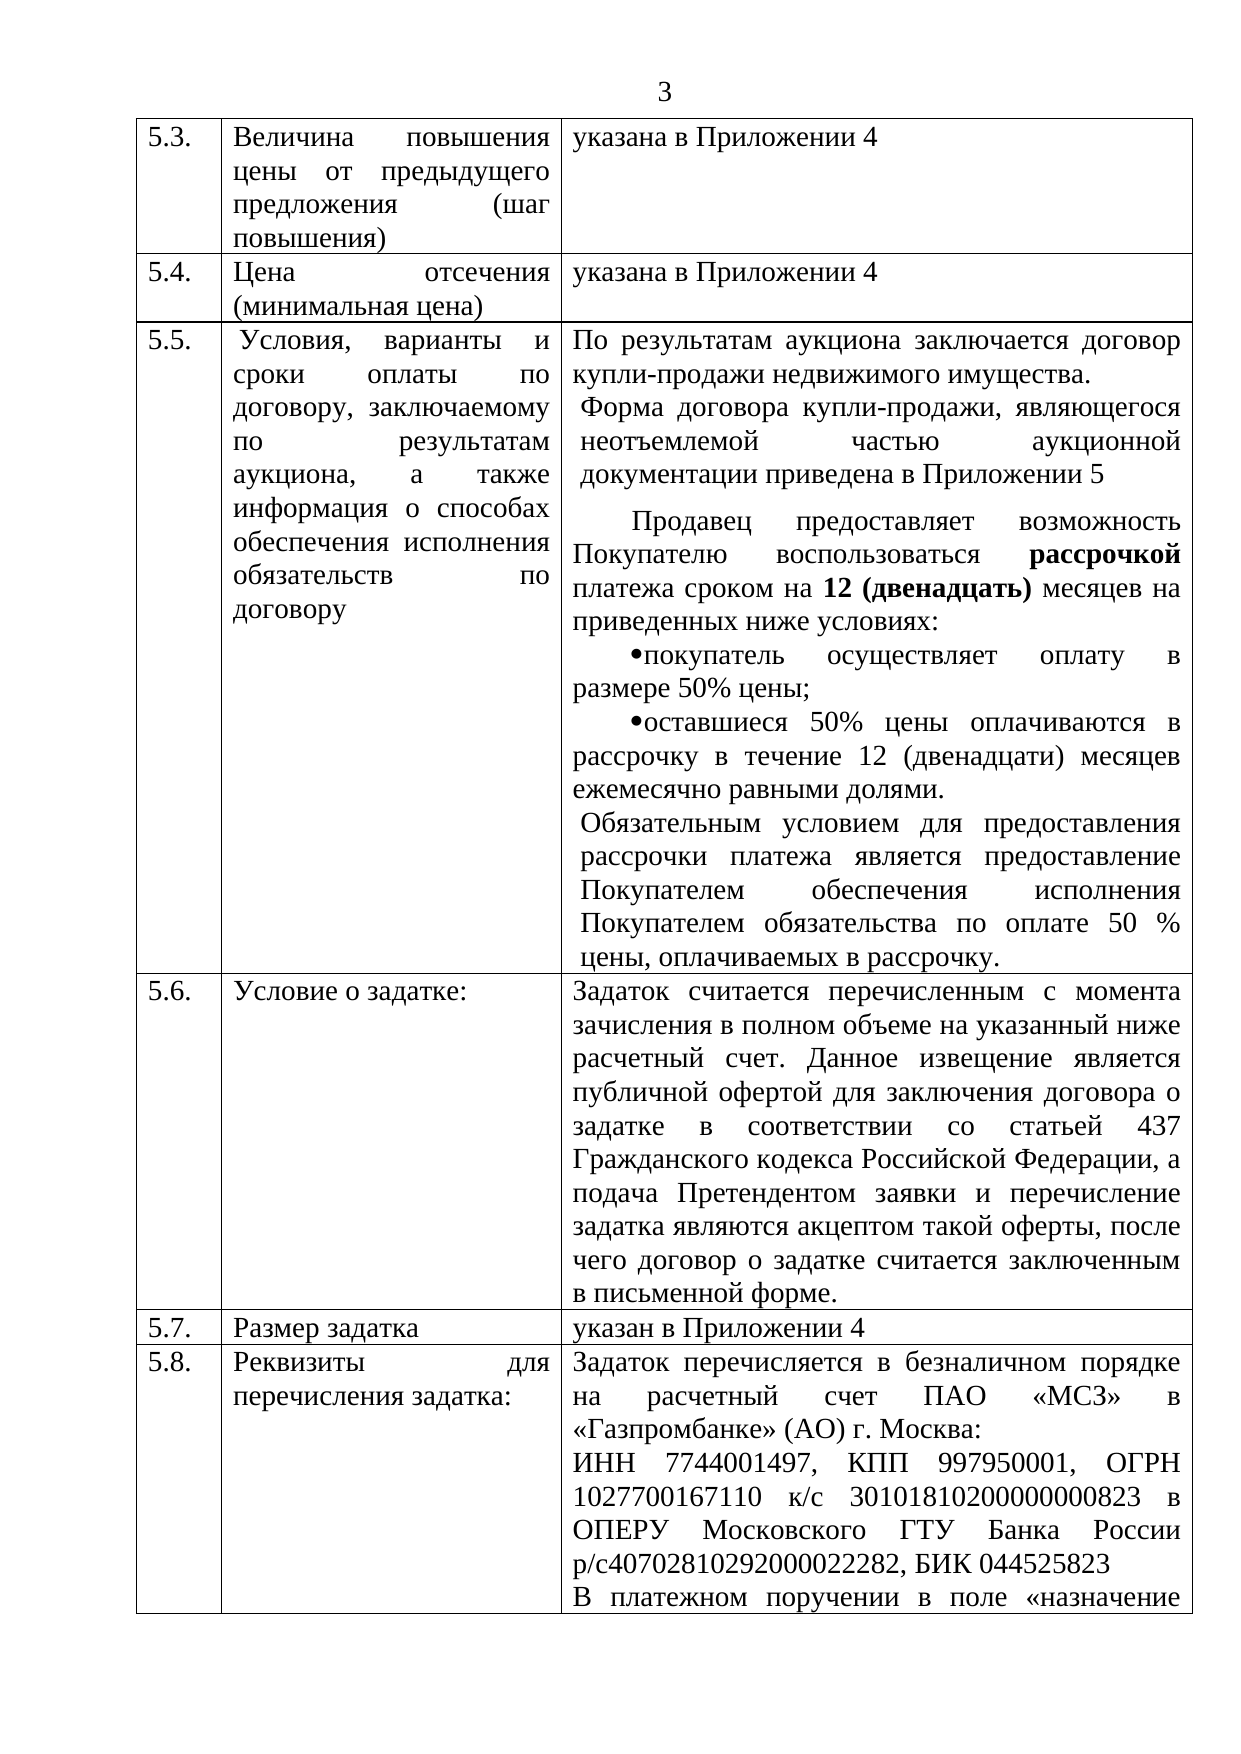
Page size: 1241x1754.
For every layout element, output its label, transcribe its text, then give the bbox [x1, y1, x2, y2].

table_cell [137, 1345, 221, 1613]
table_cell [562, 254, 1192, 321]
table_cell Величина повышения цены от предыдущего предложения (шаг повышения) [222, 119, 561, 253]
table_cell Условие о задатке: [222, 974, 561, 1309]
table_cell [137, 323, 221, 972]
table_cell [137, 974, 221, 1309]
table_cell Задаток считается перечисленным с момента зачисления в полном объеме на указанный ниже расчетный счет. Данное извещение является публичной офертой для заключения договора о задатке в соответствии со статьей 437 Гражданского кодекса Российской Федерации, а подача Претендентом заявки и перечисление задатка являются акцептом такой оферты, после чего договор о задатке считается заключенным в письменной форме. [562, 974, 1192, 1309]
table_cell [562, 1310, 1192, 1343]
table_cell Цена отсечения (минимальная цена) [222, 254, 561, 321]
table_cell Размер задатка [222, 1310, 561, 1343]
table_cell [137, 1310, 221, 1343]
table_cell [222, 1345, 561, 1613]
table_cell [562, 119, 1192, 253]
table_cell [562, 1345, 1192, 1613]
table_cell [137, 119, 221, 253]
table_cell [137, 254, 221, 321]
table_cell Условия, варианты и сроки оплаты по договору, заключаемому по результатам аукциона, а также информация о способах обеспечения исполнения обязательств по договору [222, 323, 561, 972]
table_cell По результатам аукциона заключается договор купли-продажи недвижимого имущества. Форма договора купли-продажи, являющегося неотъемлемой частью аукционной документации приведена в Приложении 5 Продавец предоставляет возможность Покупателю воспользоваться рассрочкой платежа сроком на 12 (двенадцать) месяцев на приведенных ниже условиях: покупатель осуществляет оплату в размере 50% цены; оставшиеся 50% цены оплачиваются в рассрочку в течение 12 (двенадцати) месяцев ежемесячно равными долями. Обязательным условием для предоставления рассрочки платежa является предоставление Покупателем обеспечения исполнения Покупателем обязательства по оплате 50 % цены, оплачиваемых в рассрочку. [562, 323, 1192, 972]
